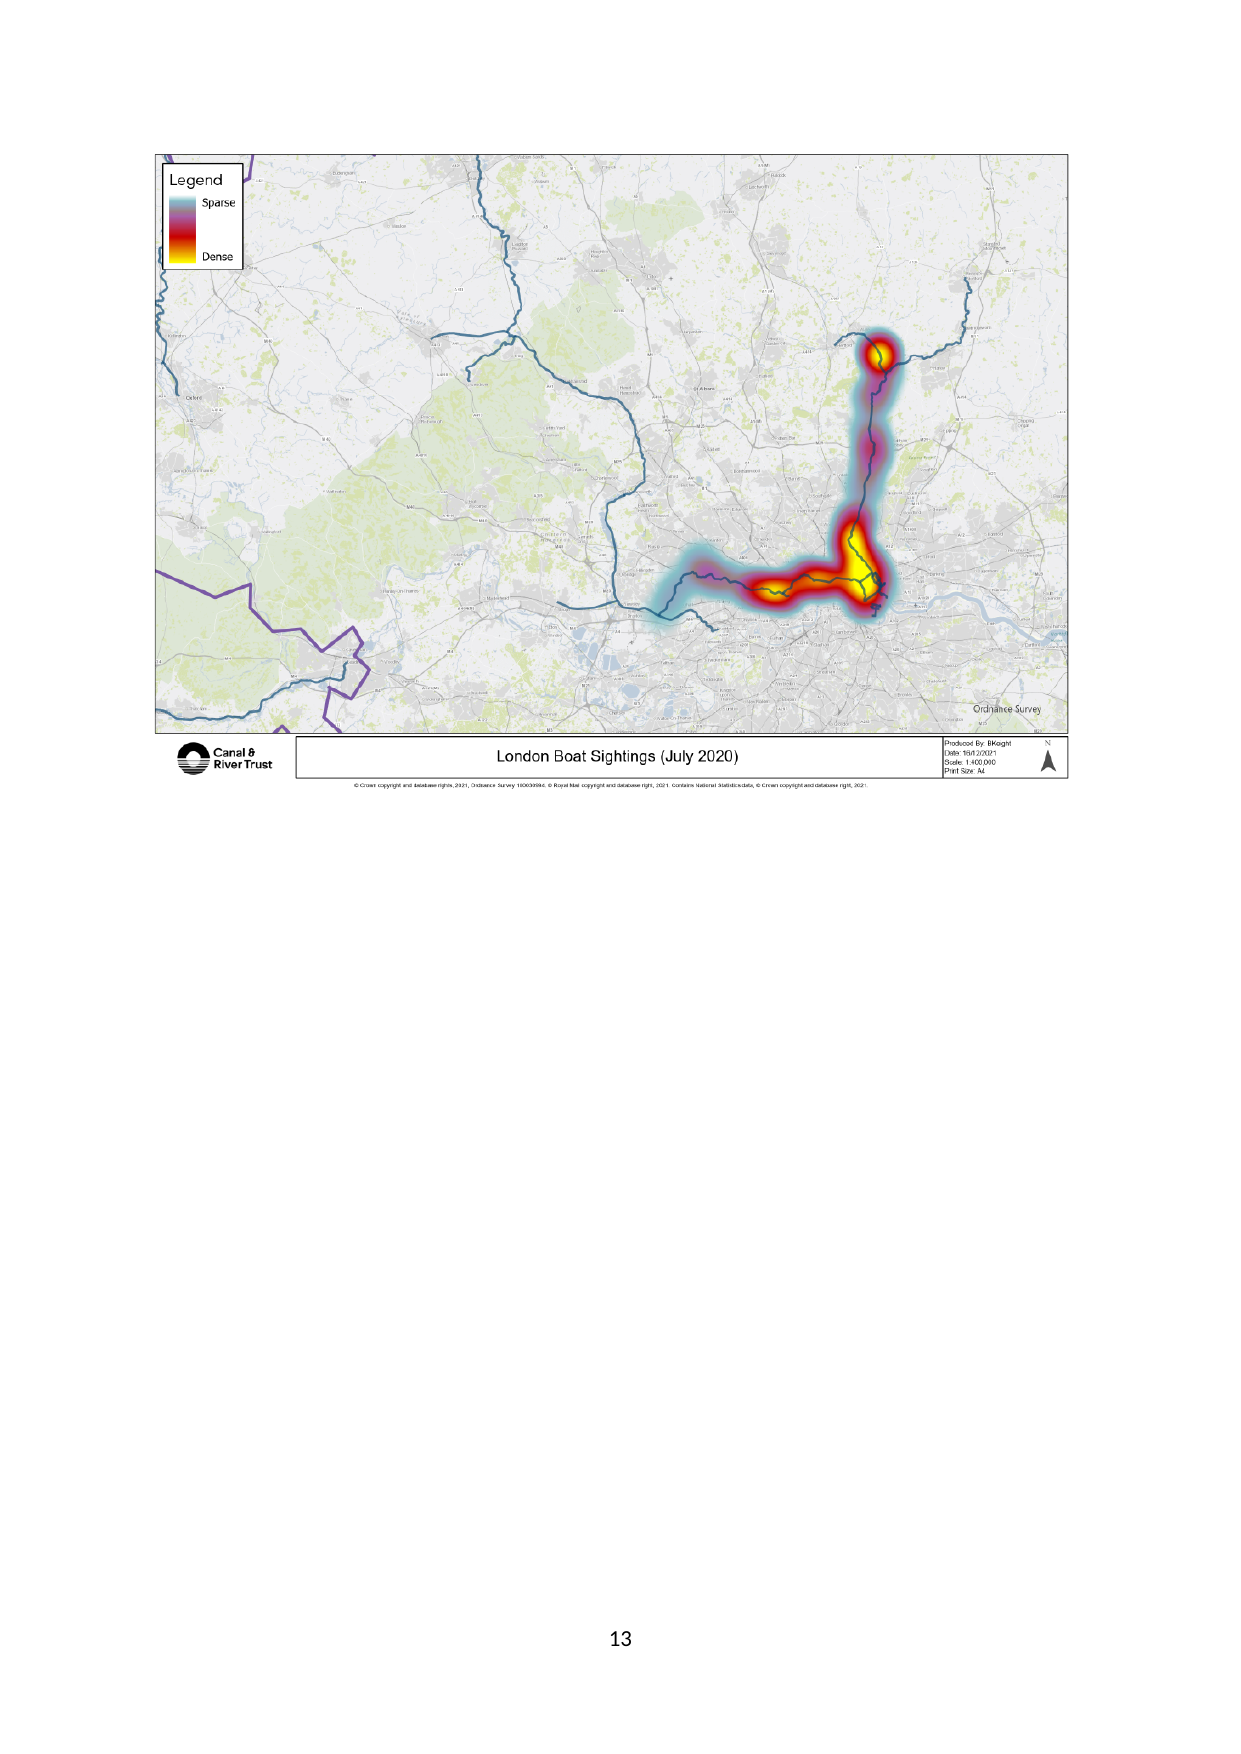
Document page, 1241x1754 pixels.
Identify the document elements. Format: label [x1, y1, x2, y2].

picture [150, 150, 1074, 796]
